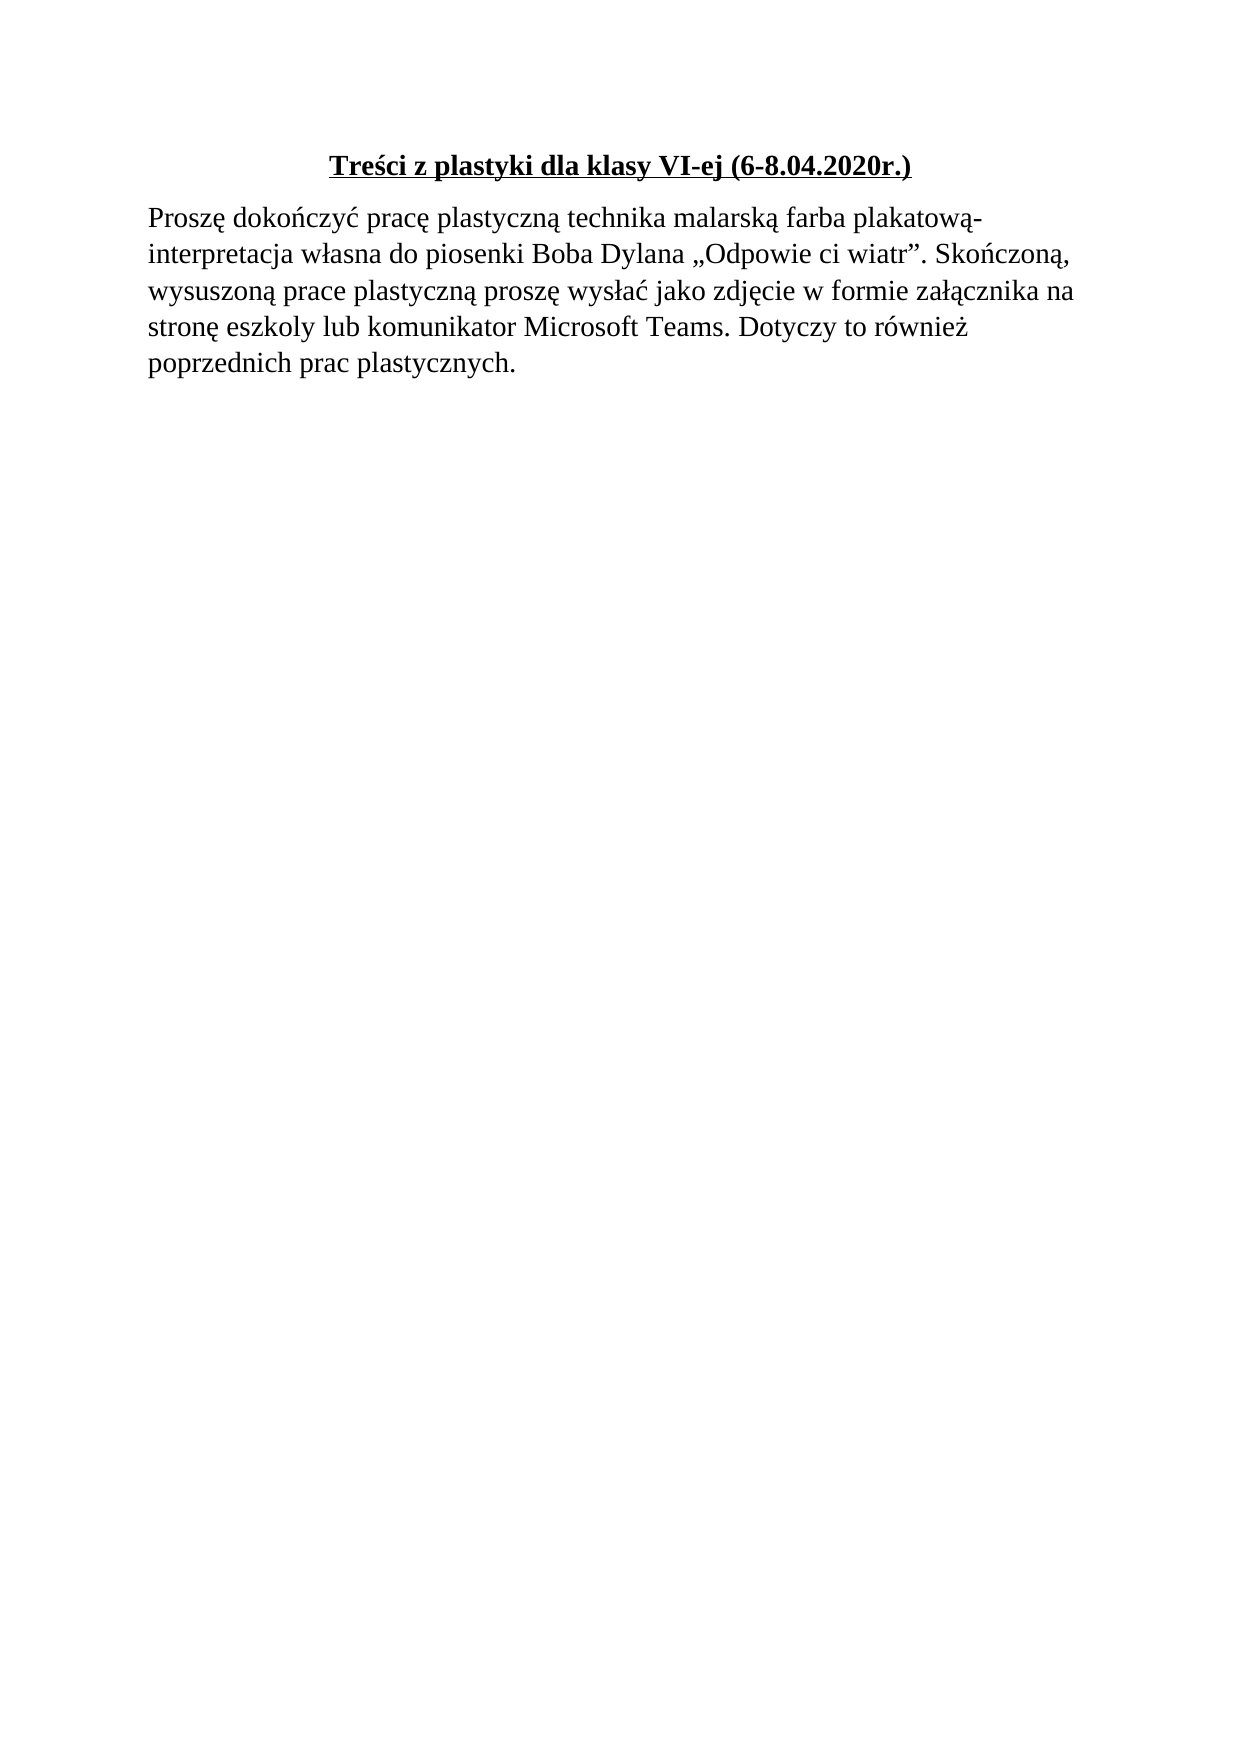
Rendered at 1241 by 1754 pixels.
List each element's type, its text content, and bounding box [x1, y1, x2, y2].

text Proszę dokończyć pracę plastyczną technika malarską farba plakatową- interpretacja własna do piosenki Boba Dylana „Odpowie ci wiatr”. Skończoną, wysuszoną prace plastyczną proszę wysłać jako zdjęcie w formie załącznika na stronę eszkoly lub komunikator Microsoft Teams. Dotyczy to również poprzednich prac plastycznych. [148, 200, 1093, 378]
text Treści z plastyki dla klasy VI-ej (6-8.04.2020r.) [148, 148, 1093, 181]
